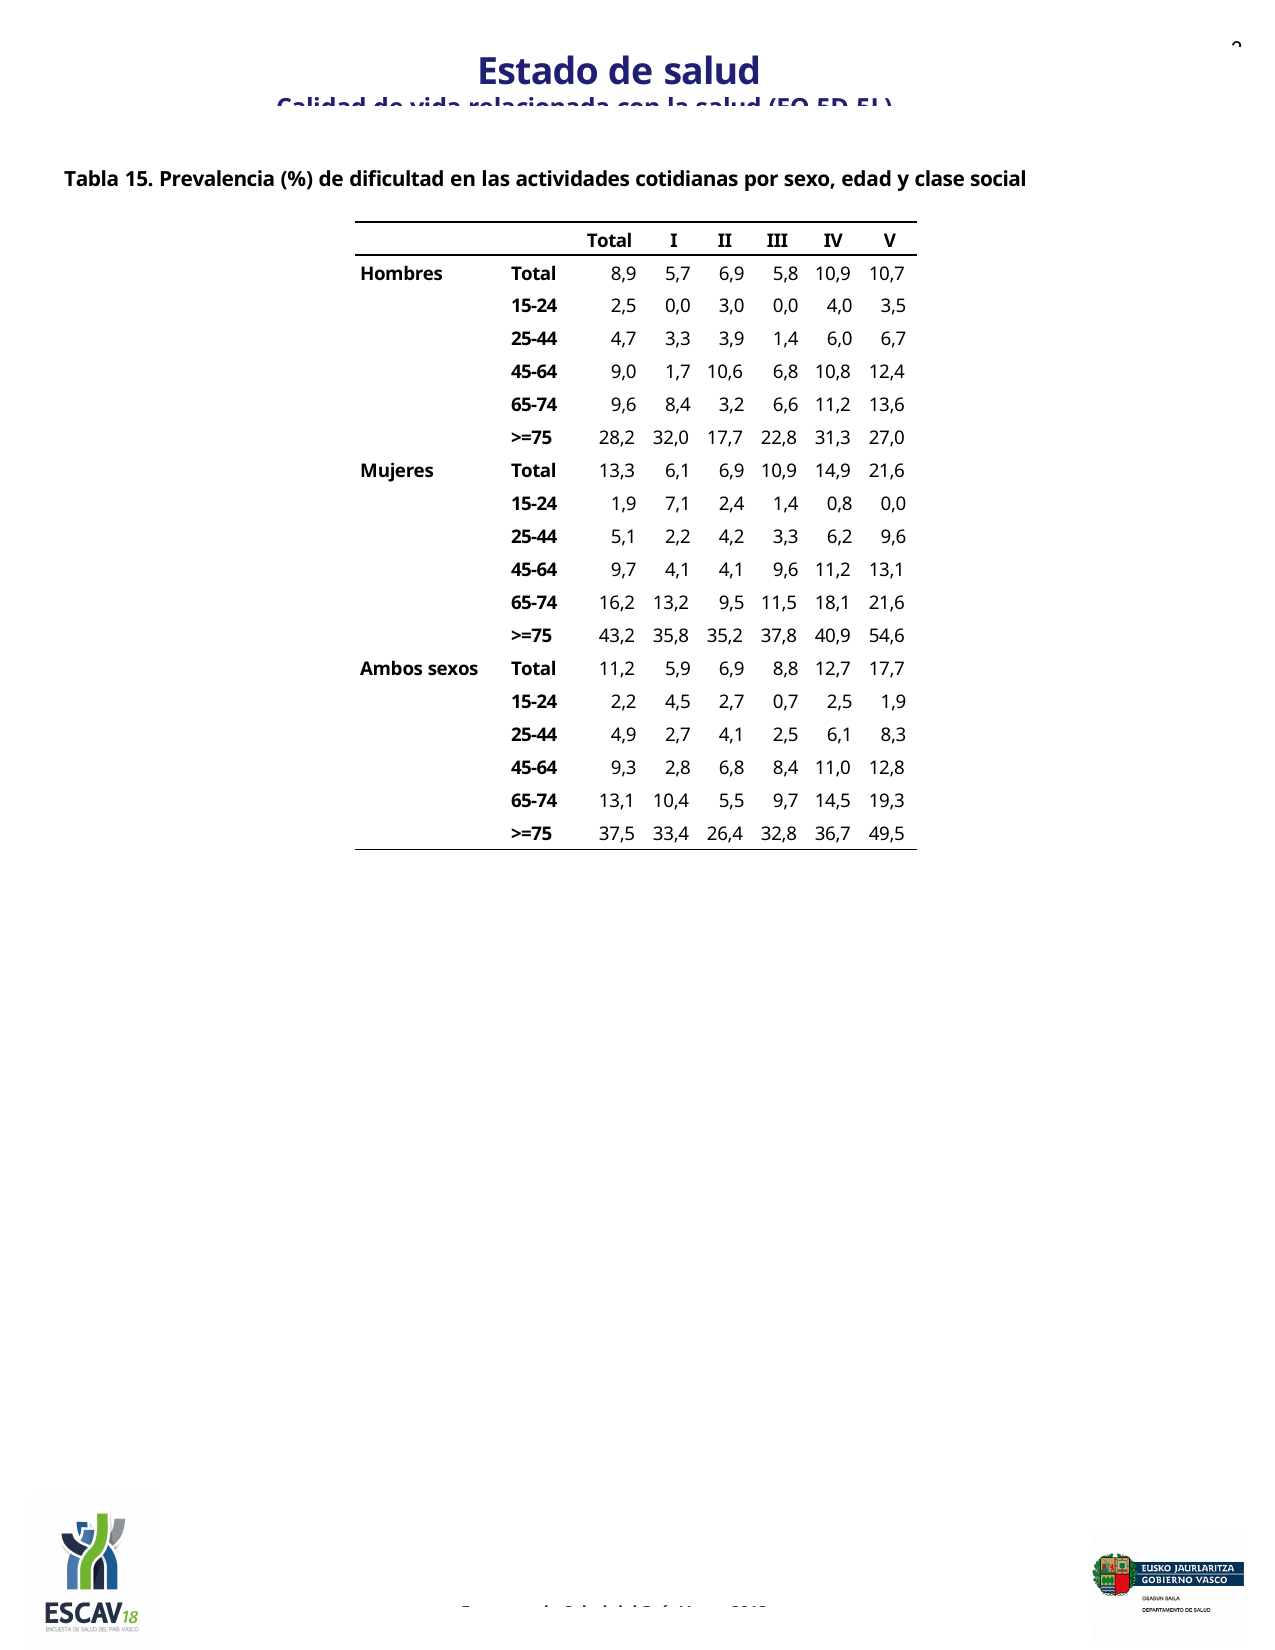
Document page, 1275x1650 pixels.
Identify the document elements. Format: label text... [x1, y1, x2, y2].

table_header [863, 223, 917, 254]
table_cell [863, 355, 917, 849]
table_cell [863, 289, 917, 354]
picture [29, 1492, 157, 1650]
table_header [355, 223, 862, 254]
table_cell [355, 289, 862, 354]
text Tabla 15. Prevalencia (%) de dificultad en las actividades cotidianas por sexo, edad y clase social [64, 164, 1267, 192]
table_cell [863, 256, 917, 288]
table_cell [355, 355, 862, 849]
picture [1092, 1529, 1246, 1645]
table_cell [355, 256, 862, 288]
